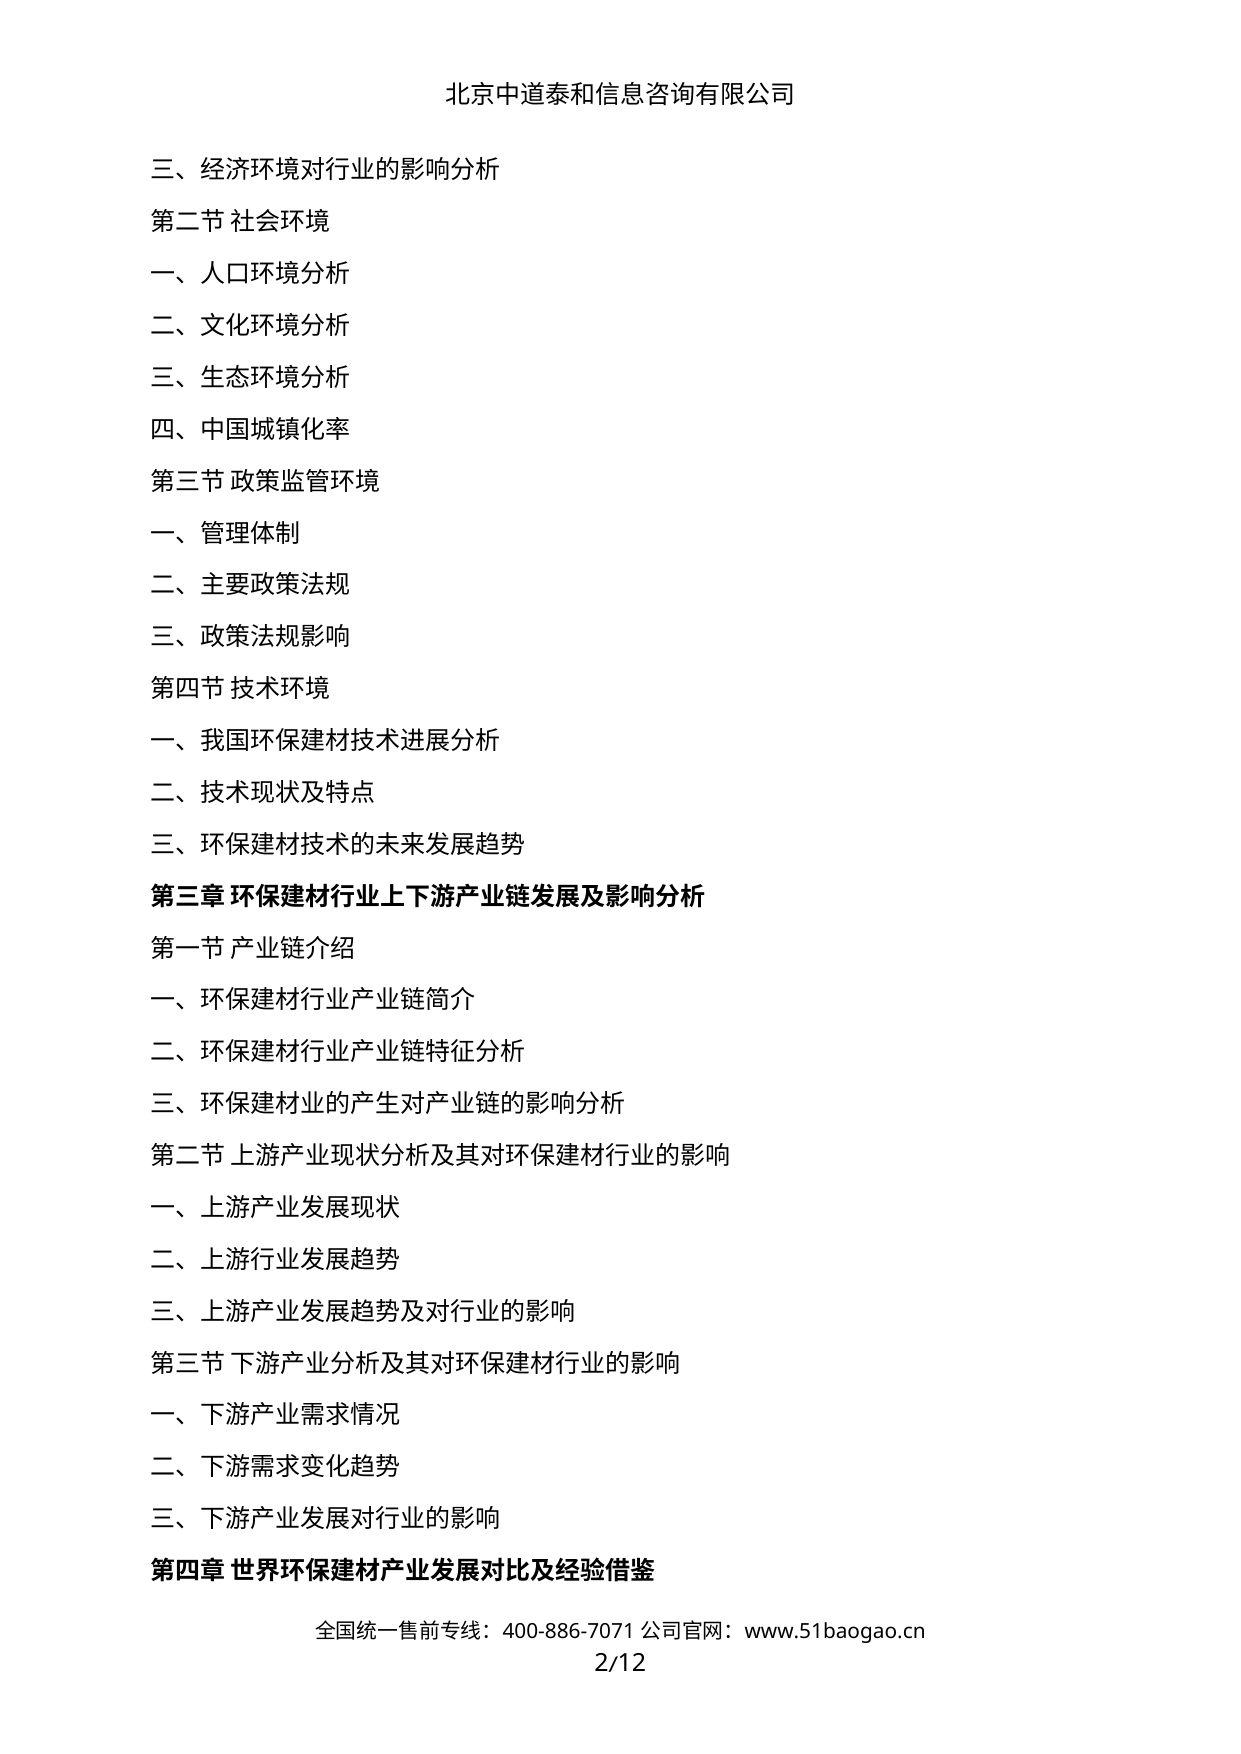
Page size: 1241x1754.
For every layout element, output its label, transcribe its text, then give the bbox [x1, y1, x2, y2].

text 四、中国城镇化率 [150, 409, 1090, 446]
text 第三节 政策监管环境 [150, 461, 1090, 497]
text 第二节 社会环境 [150, 202, 1090, 238]
text 第四节 技术环境 [150, 669, 1090, 705]
text 二、上游行业发展趋势 [150, 1239, 1090, 1276]
text 二、文化环境分析 [150, 306, 1090, 342]
text 第三章 环保建材行业上下游产业链发展及影响分析 [150, 876, 1090, 912]
text 一、管理体制 [150, 513, 1090, 549]
text 一、上游产业发展现状 [150, 1187, 1090, 1224]
text 一、人口环境分析 [150, 254, 1090, 290]
text 第三节 下游产业分析及其对环保建材行业的影响 [150, 1343, 1090, 1379]
text 第二节 上游产业现状分析及其对环保建材行业的影响 [150, 1136, 1090, 1172]
text 第四章 世界环保建材产业发展对比及经验借鉴 [150, 1551, 1090, 1587]
text 一、下游产业需求情况 [150, 1395, 1090, 1431]
text 三、下游产业发展对行业的影响 [150, 1499, 1090, 1535]
text 一、我国环保建材技术进展分析 [150, 721, 1090, 757]
text 三、上游产业发展趋势及对行业的影响 [150, 1291, 1090, 1327]
text 二、技术现状及特点 [150, 772, 1090, 809]
text 二、下游需求变化趋势 [150, 1447, 1090, 1483]
text 三、环保建材业的产生对产业链的影响分析 [150, 1084, 1090, 1120]
text 三、经济环境对行业的影响分析 [150, 150, 1090, 186]
text 二、主要政策法规 [150, 565, 1090, 601]
text 三、政策法规影响 [150, 617, 1090, 653]
text 三、环保建材技术的未来发展趋势 [150, 824, 1090, 861]
text 三、生态环境分析 [150, 357, 1090, 394]
text 二、环保建材行业产业链特征分析 [150, 1032, 1090, 1068]
text 第一节 产业链介绍 [150, 928, 1090, 964]
text 一、环保建材行业产业链简介 [150, 980, 1090, 1016]
